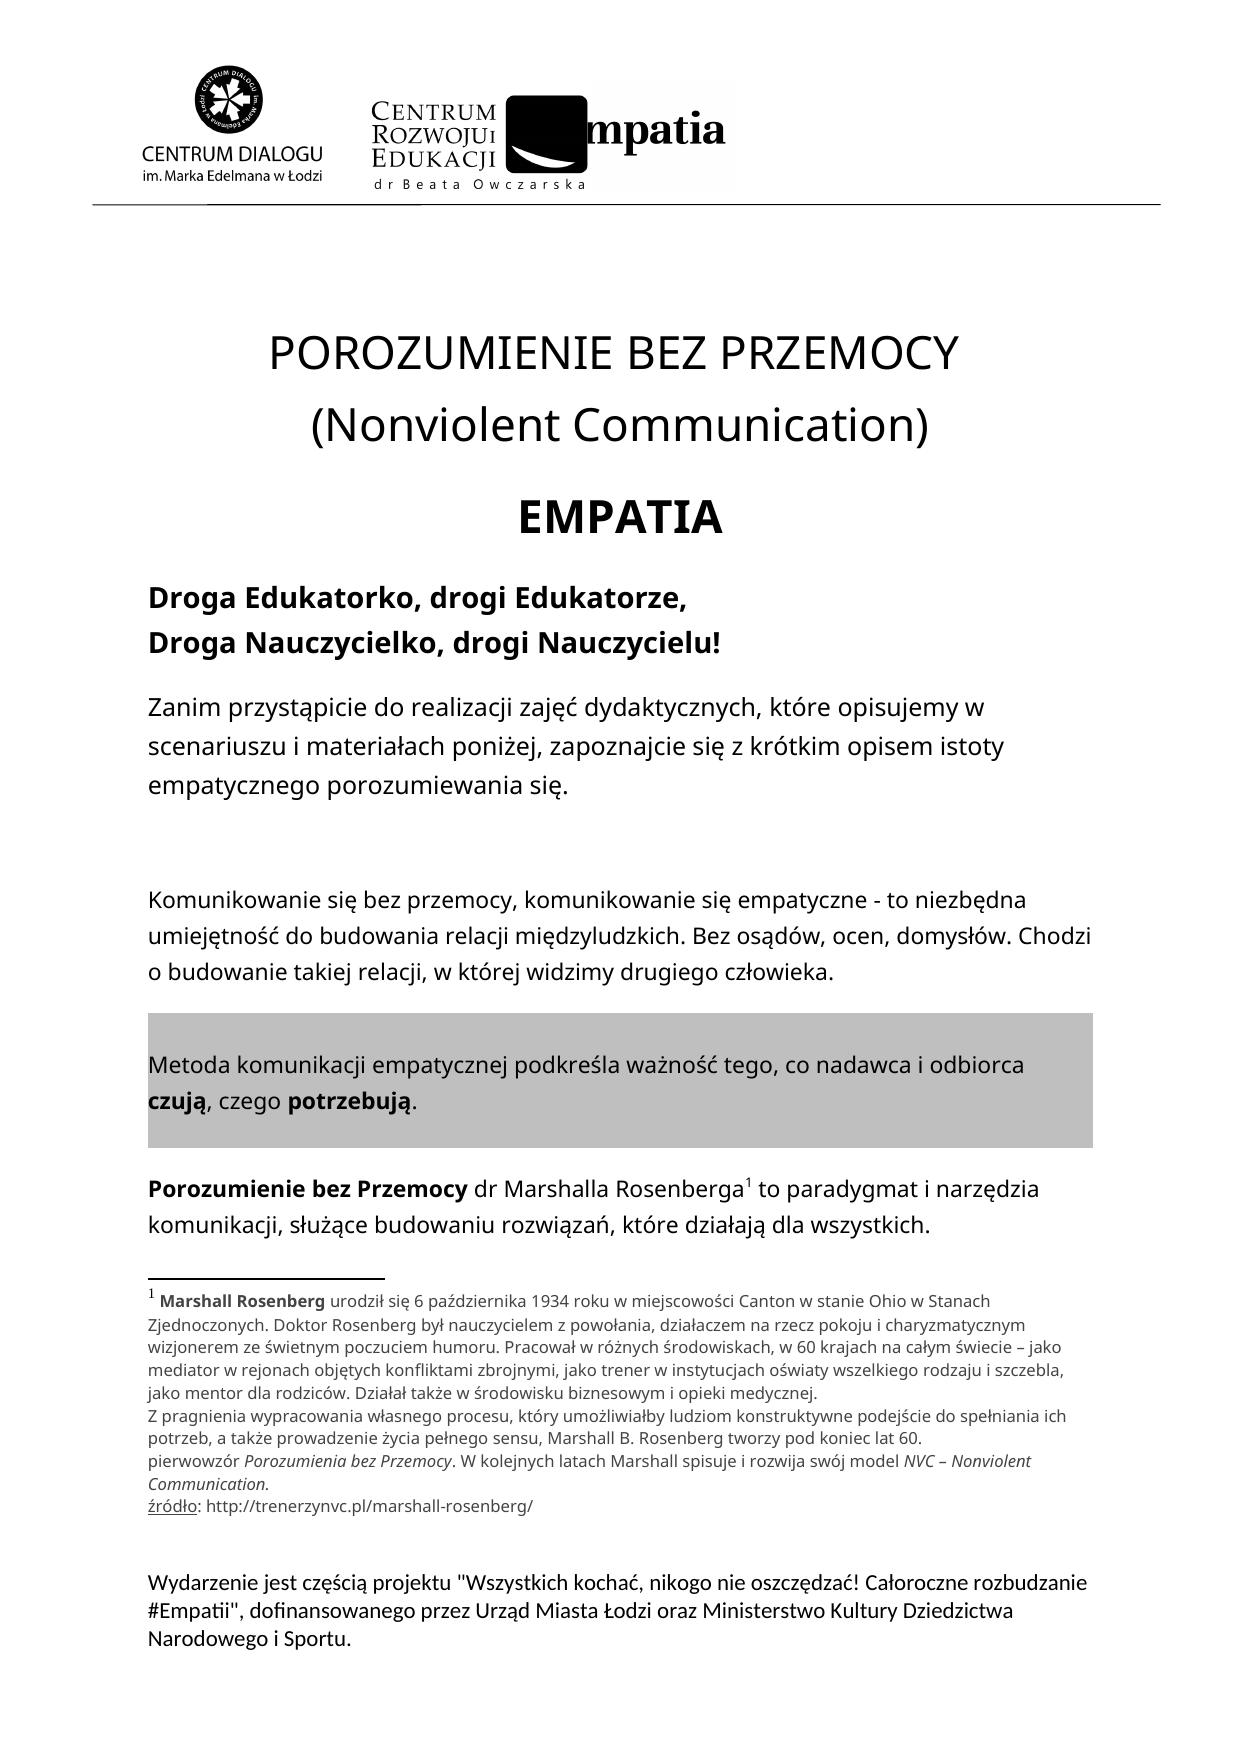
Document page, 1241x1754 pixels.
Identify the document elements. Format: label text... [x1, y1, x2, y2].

text Droga Edukatorko, drogi Edukatorze, Droga Nauczycielko, drogi Nauczycielu! [148, 577, 1093, 662]
text Zanim przystąpicie do realizacji zajęć dydaktycznych, które opisujemy w scenariuszu i materiałach poniżej, zapoznajcie się z krótkim opisem istoty empatycznego porozumiewania się. [148, 689, 1093, 802]
text POROZUMIENIE BEZ PRZEMOCY (Nonviolent Communication) [148, 321, 1093, 454]
text Metoda komunikacji empatycznej podkreśla ważność tego, co nadawca i odbiorca czują, czego potrzebują. [148, 1013, 1093, 1148]
picture [137, 58, 329, 190]
text Porozumienie bez Przemocy dr Marshalla Rosenberga to paradygmat i narzędzia komunikacji, służące budowaniu rozwiązań, które działają dla wszystkich. [148, 1173, 1093, 1241]
text EMPATIA [148, 485, 1093, 547]
text Komunikowanie się bez przemocy, komunikowanie się empatyczne - to niezbędna umiejętność do budowania relacji międzyludzkich. Bez osądów, ocen, domysłów. Chodzi o budowanie takiej relacji, w której widzimy drugiego człowieka. [148, 884, 1093, 987]
picture [362, 73, 735, 195]
